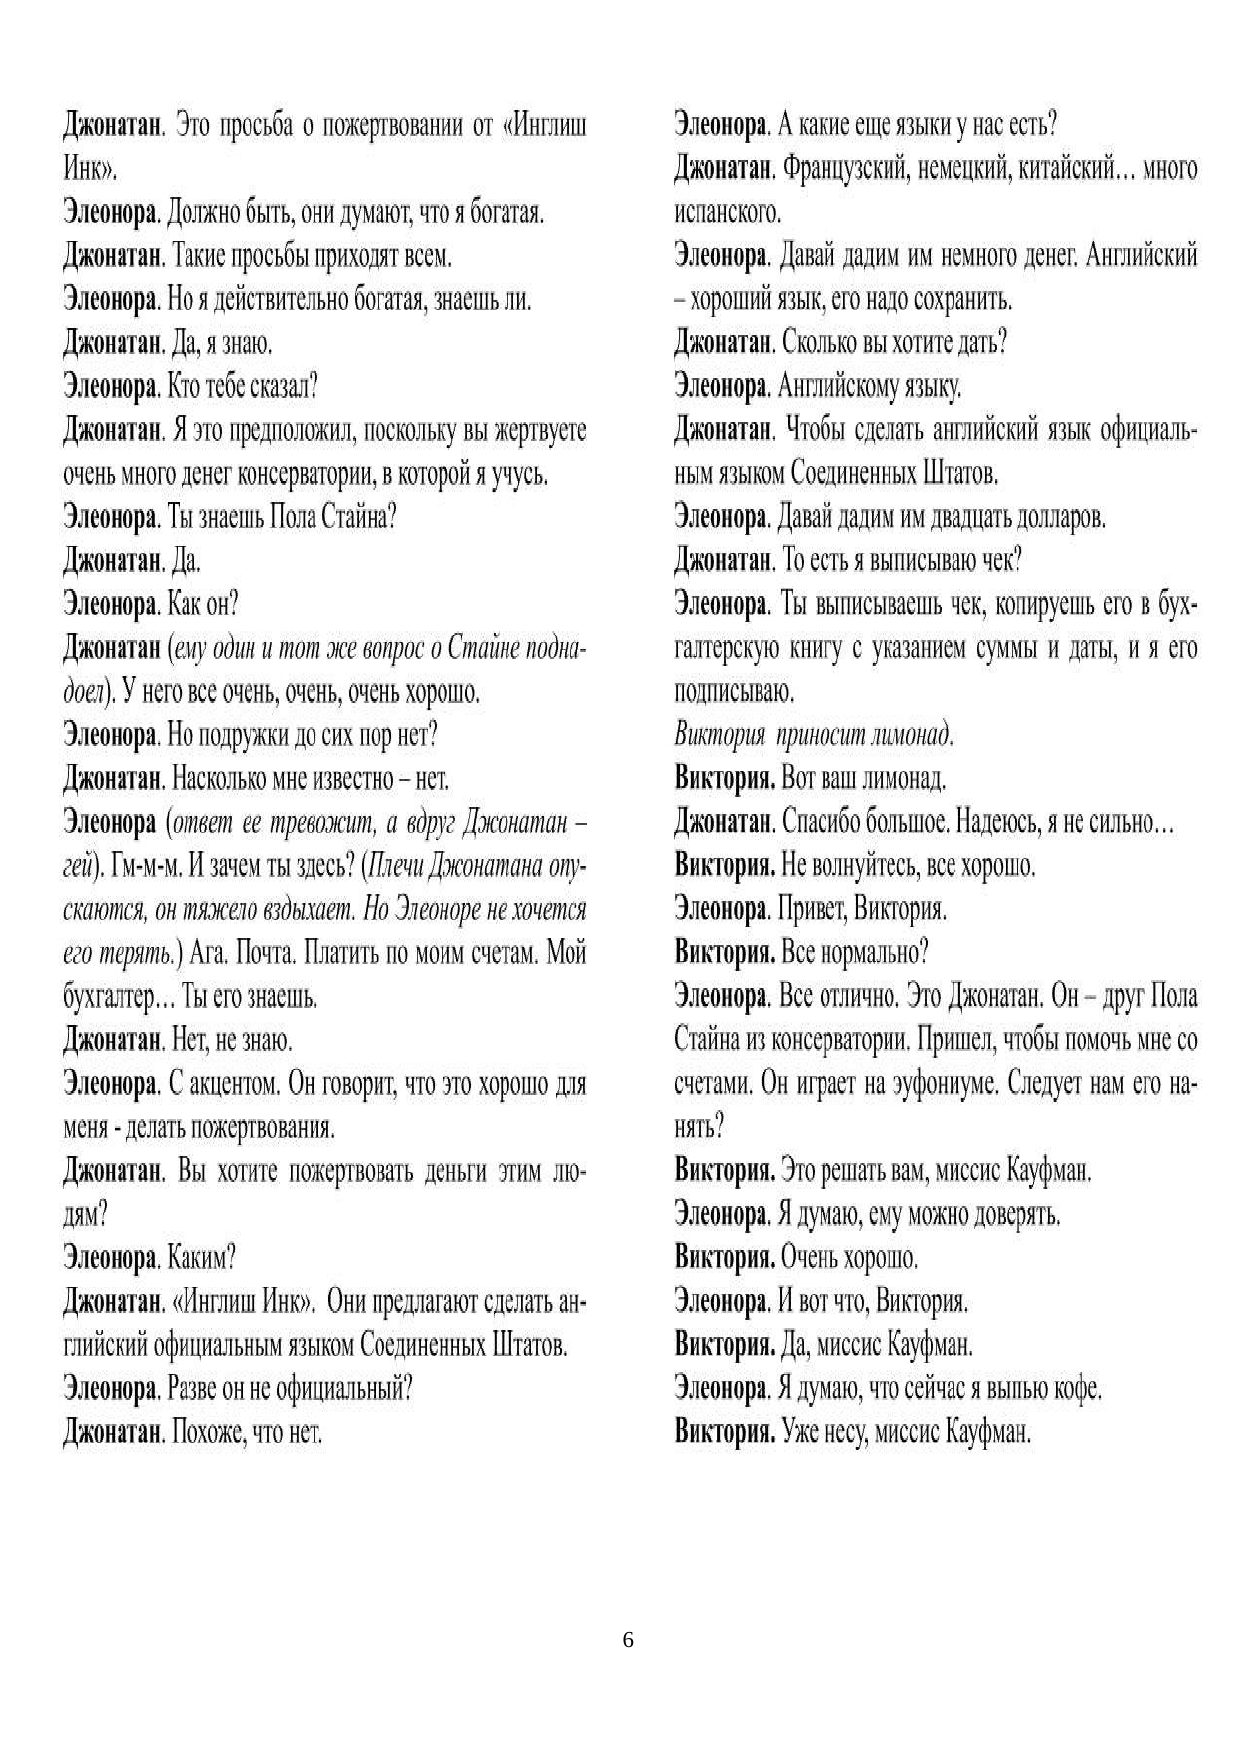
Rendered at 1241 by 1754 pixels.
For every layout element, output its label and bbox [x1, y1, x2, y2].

picture [59, 88, 1209, 1491]
